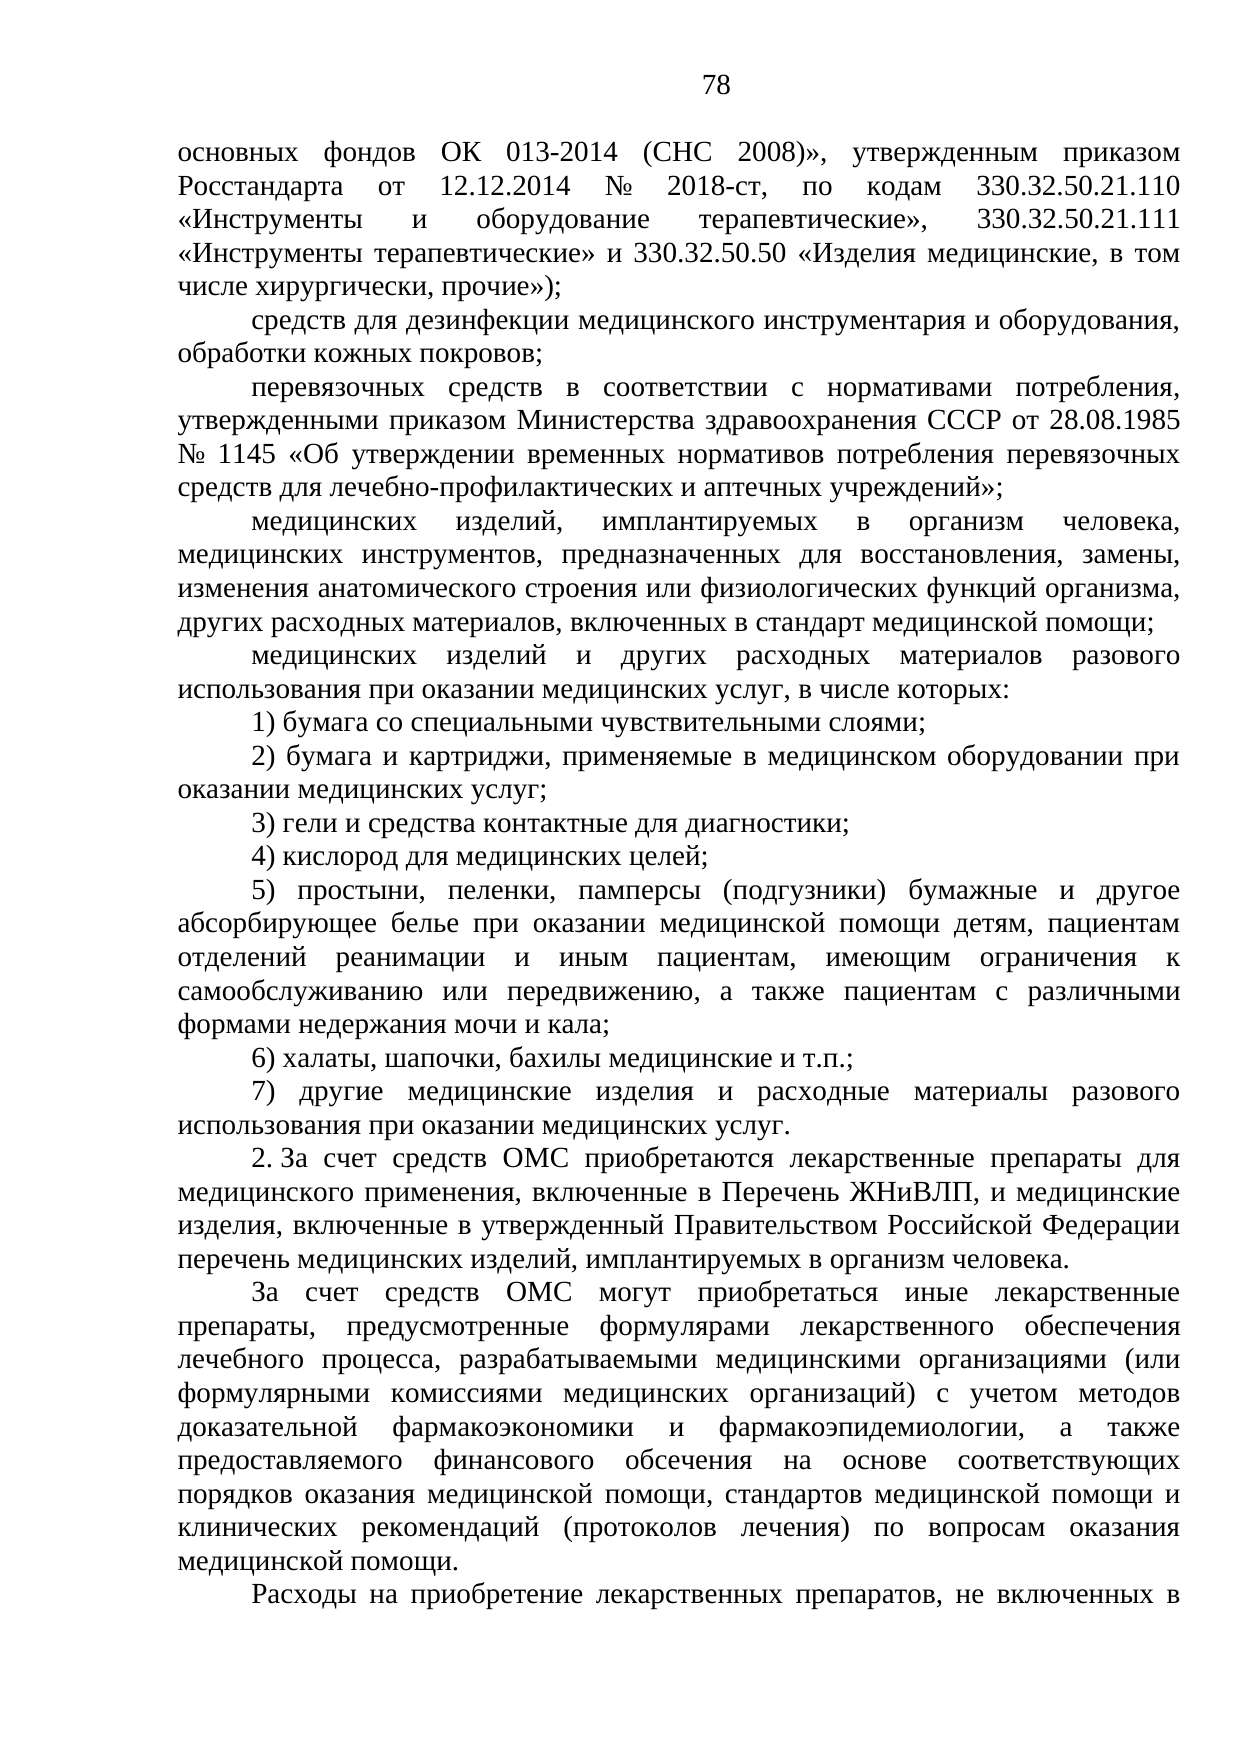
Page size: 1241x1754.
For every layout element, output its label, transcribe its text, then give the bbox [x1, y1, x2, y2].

text медицинских изделий, имплантируемых в организм человека, медицинских инструментов, предназначенных для восстановления, замены, изменения анатомического строения или физиологических функций организма, других расходных материалов, включенных в стандарт медицинской помощи; [177, 503, 1181, 637]
text 7) другие медицинские изделия и расходные материалы разового использования при оказании медицинских услуг. [177, 1073, 1181, 1140]
text 2. За счет средств ОМС приобретаются лекарственные препараты для медицинского применения, включенные в Перечень ЖНиВЛП, и медицинские изделия, включенные в утвержденный Правительством Российской Федерации перечень медицинских изделий, имплантируемых в организм человека. [177, 1140, 1181, 1274]
text 6) халаты, шапочки, бахилы медицинские и т.п.; [177, 1040, 1181, 1073]
text 4) кислород для медицинских целей; [177, 838, 1181, 872]
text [177, 134, 1181, 302]
text средств для дезинфекции медицинского инструментария и оборудования, обработки кожных покровов; [177, 302, 1181, 369]
text 2) бумага и картриджи, применяемые в медицинском оборудовании при оказании медицинских услуг; [177, 738, 1181, 805]
text 3) гели и средства контактные для диагностики; [177, 805, 1181, 838]
text 1) бумага со специальными чувствительными слоями; [177, 704, 1181, 738]
text 5) простыни, пеленки, памперсы (подгузники) бумажные и другое абсорбирующее белье при оказании медицинской помощи детям, пациентам отделений реанимации и иным пациентам, имеющим ограничения к самообслуживанию или передвижению, а также пациентам с различными формами недержания мочи и кала; [177, 872, 1181, 1040]
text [177, 1576, 1181, 1610]
text медицинских изделий и других расходных материалов разового использования при оказании медицинских услуг, в числе которых: [177, 637, 1181, 704]
text За счет средств ОМС могут приобретаться иные лекарственные препараты, предусмотренные формулярами лекарственного обеспечения лечебного процесса, разрабатываемыми медицинскими организациями (или формулярными комиссиями медицинских организаций) с учетом методов доказательной фармакоэкономики и фармакоэпидемиологии, а также предоставляемого финансового обсечения на основе соответствующих порядков оказания медицинской помощи, стандартов медицинской помощи и клинических рекомендаций (протоколов лечения) по вопросам оказания медицинской помощи. [177, 1274, 1181, 1576]
text перевязочных средств в соответствии с нормативами потребления, утвержденными приказом Министерства здравоохранения СССР от 28.08.1985 № 1145 «Об утверждении временных нормативов потребления перевязочных средств для лечебно-профилактических и аптечных учреждений»; [177, 369, 1181, 503]
